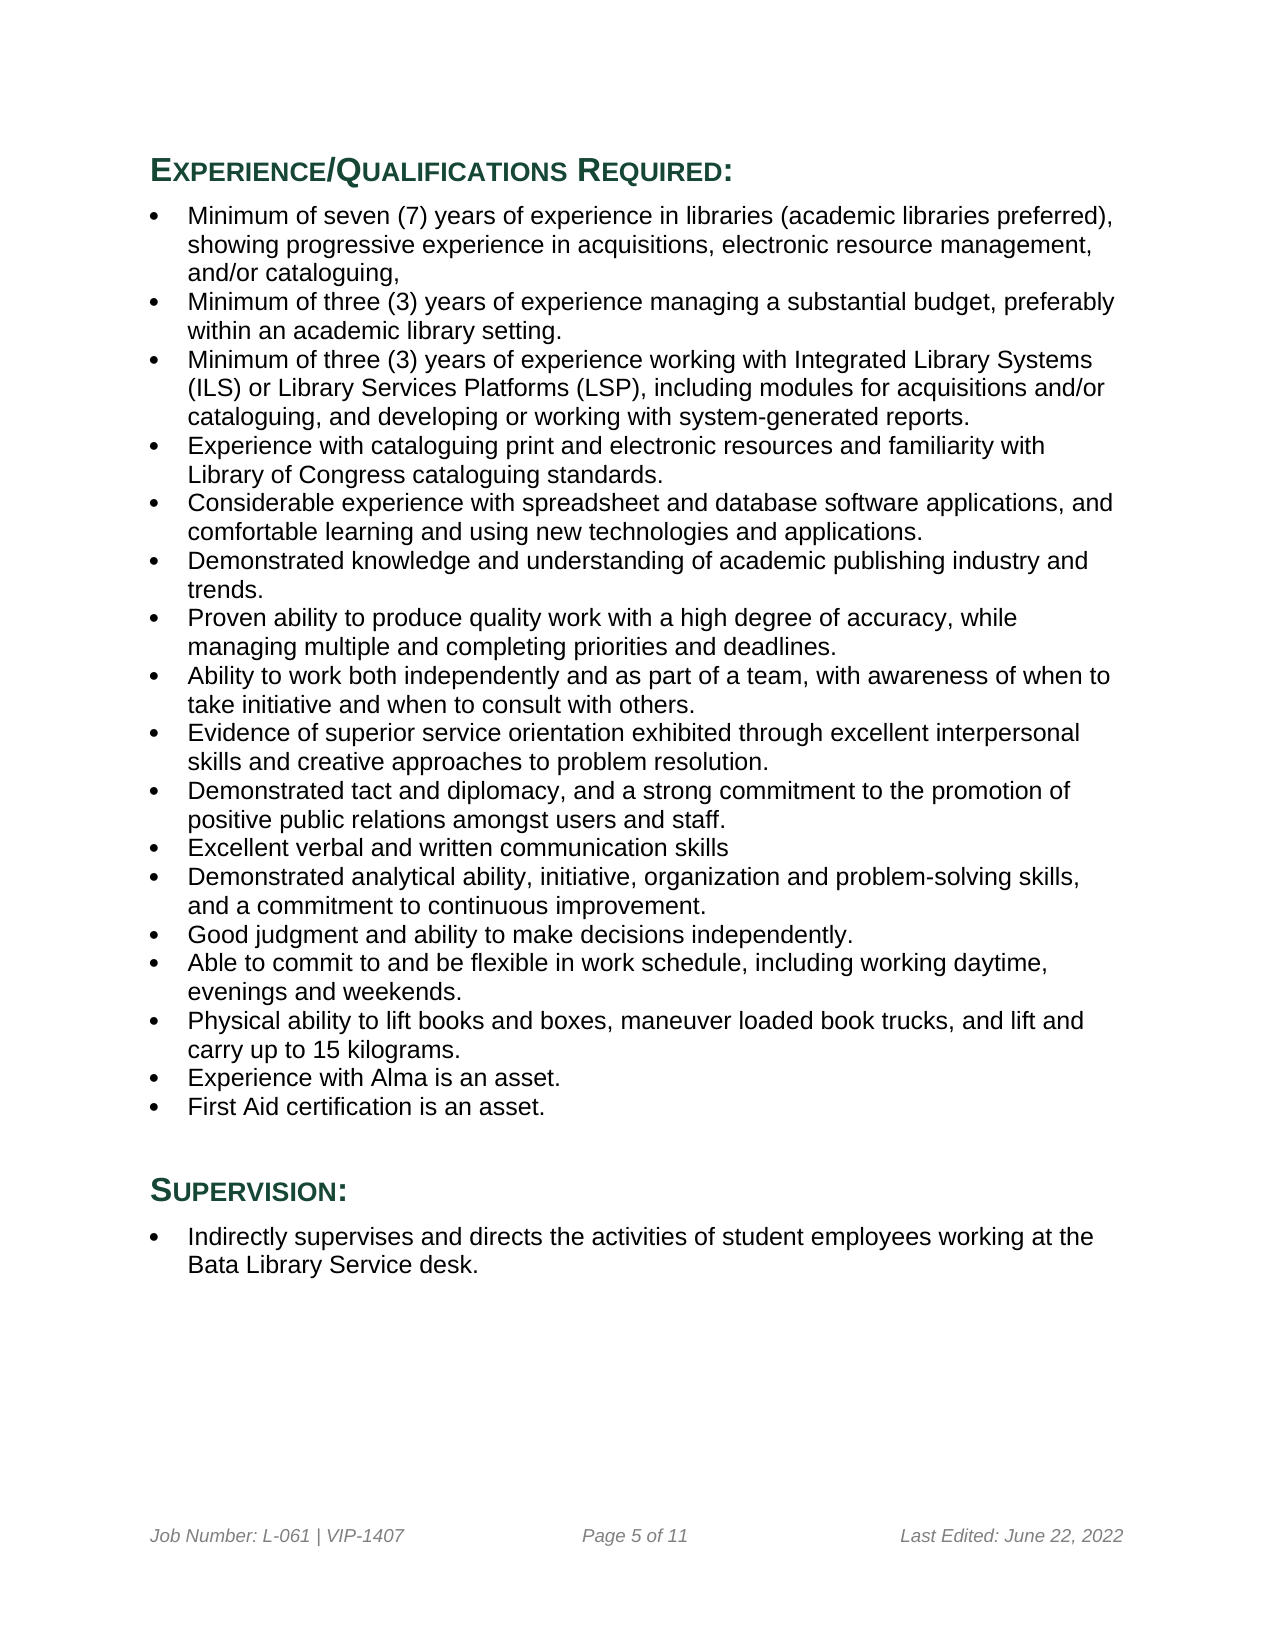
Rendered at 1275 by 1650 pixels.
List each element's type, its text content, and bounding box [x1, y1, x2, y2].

list Demonstrated analytical ability, initiative, organization and problem-solving skills, and a commitment to continuous improvement. [150, 862, 1125, 920]
list Demonstrated tact and diplomacy, and a strong commitment to the promotion of positive public relations amongst users and staff. [150, 776, 1125, 833]
list Minimum of three (3) years of experience working with Integrated Library Systems (ILS) or Library Services Platforms (LSP), including modules for acquisitions and/or cataloguing, and developing or working with system-generated reports. [150, 345, 1125, 431]
list Demonstrated knowledge and understanding of academic publishing industry and trends. [150, 546, 1125, 603]
list Good judgment and ability to make decisions independently. [150, 920, 1125, 948]
subtitle Experience/Qualifications Required: [150, 150, 1125, 188]
list Evidence of superior service orientation exhibited through excellent interpersonal skills and creative approaches to problem resolution. [150, 718, 1125, 776]
list Indirectly supervises and directs the activities of student employees working at the Bata Library Service desk. [150, 1221, 1125, 1279]
list Physical ability to lift books and boxes, maneuver loaded book trucks, and lift and carry up to 15 kilograms. [150, 1006, 1125, 1063]
list Experience with cataloguing print and electronic resources and familiarity with Library of Congress cataloguing standards. [150, 431, 1125, 488]
list Minimum of three (3) years of experience managing a substantial budget, preferably within an academic library setting. [150, 287, 1125, 345]
list Considerable experience with spreadsheet and database software applications, and comfortable learning and using new technologies and applications. [150, 488, 1125, 546]
list Able to commit to and be flexible in work schedule, including working daytime, evenings and weekends. [150, 948, 1125, 1006]
list First Aid certification is an asset. [150, 1092, 1125, 1121]
list Ability to work both independently and as part of a team, with awareness of when to take initiative and when to consult with others. [150, 661, 1125, 718]
list Proven ability to produce quality work with a high degree of accuracy, while managing multiple and completing priorities and deadlines. [150, 603, 1125, 661]
subtitle Supervision: [150, 1171, 1125, 1209]
list Experience with Alma is an asset. [150, 1063, 1125, 1092]
list Minimum of seven (7) years of experience in libraries (academic libraries preferred), showing progressive experience in acquisitions, electronic resource management, and/or cataloguing, [150, 201, 1125, 287]
list Excellent verbal and written communication skills [150, 833, 1125, 862]
